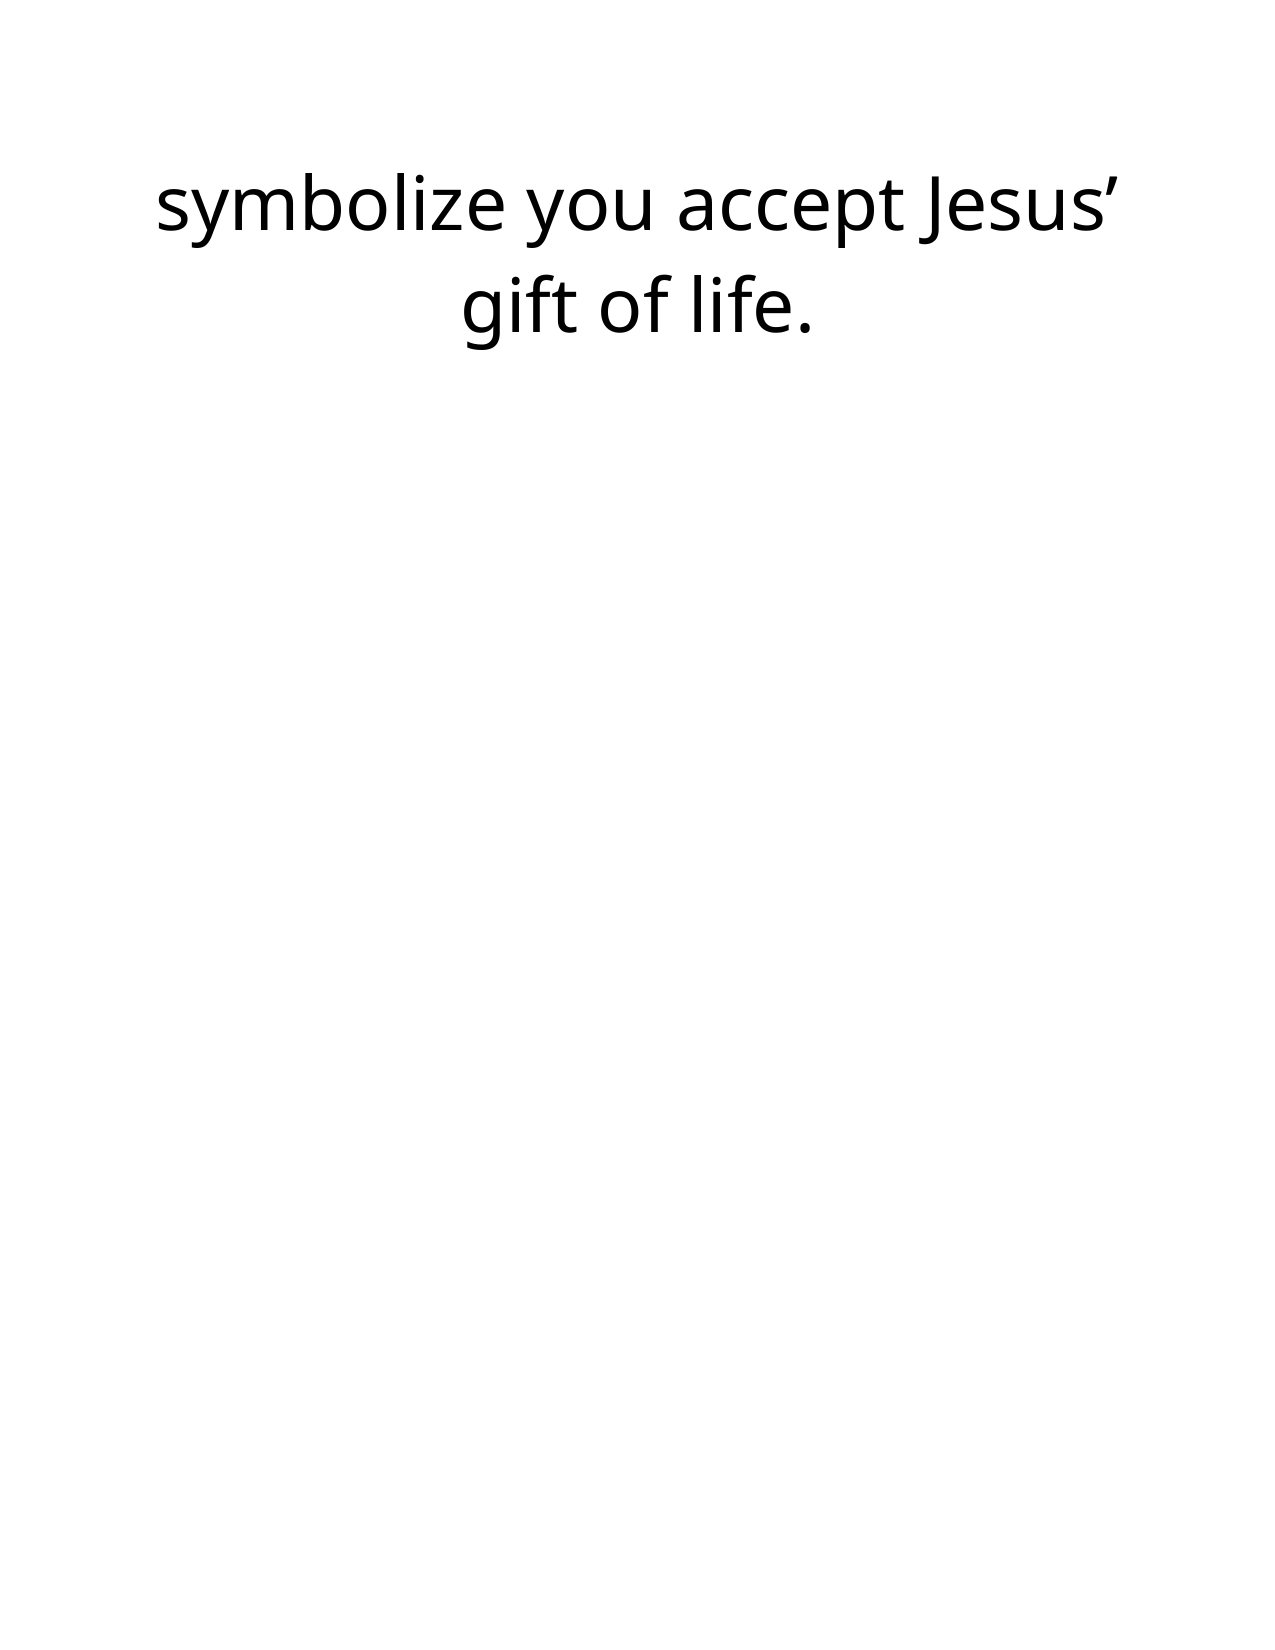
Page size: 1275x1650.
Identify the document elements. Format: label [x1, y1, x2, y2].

text [150, 150, 1125, 354]
